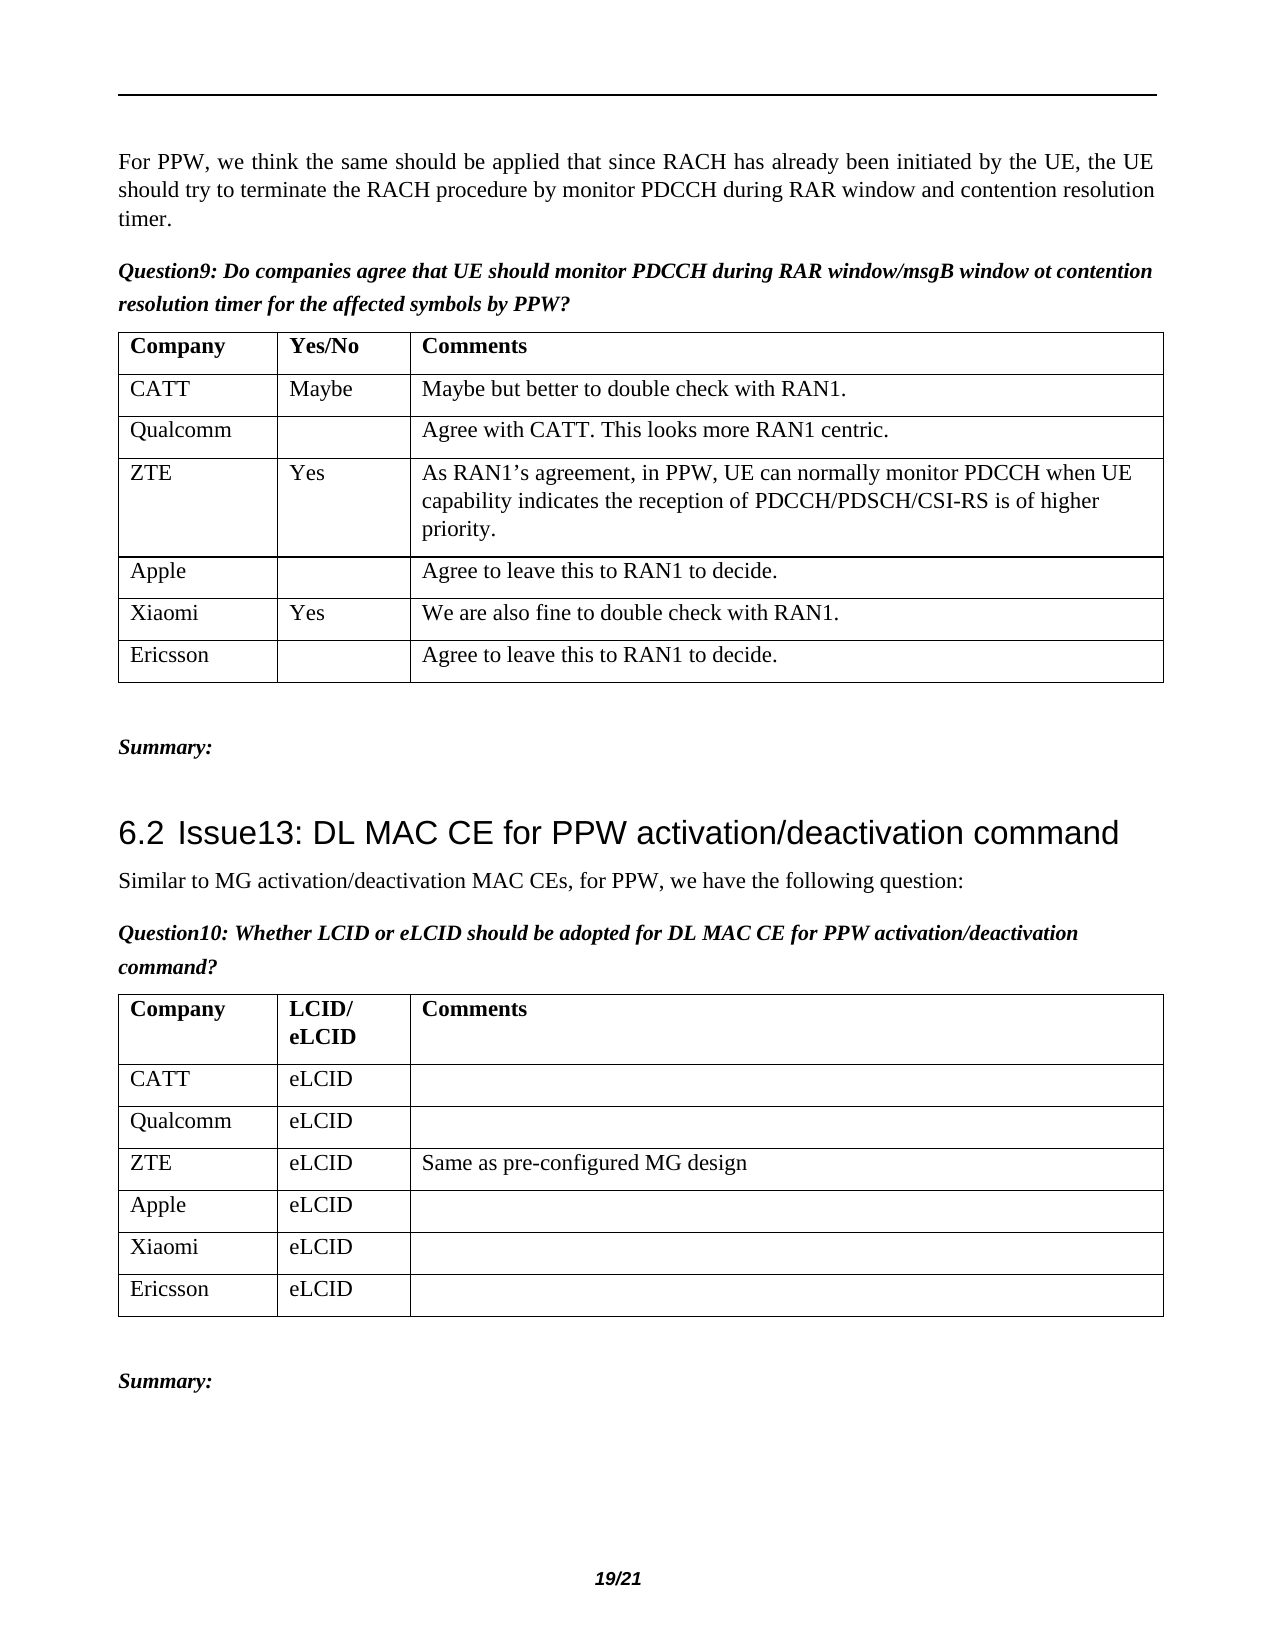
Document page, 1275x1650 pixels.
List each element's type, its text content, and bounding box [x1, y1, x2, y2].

table_header Company [119, 995, 277, 1064]
table_cell [411, 1107, 1163, 1148]
table_cell Agree with CATT. This looks more RAN1 centric. [411, 417, 1163, 457]
table_cell Apple [119, 1191, 277, 1232]
table_cell ZTE [119, 1149, 277, 1190]
table_cell Qualcomm [119, 417, 277, 457]
table_cell CATT [119, 375, 277, 416]
table_header Yes/No [278, 333, 410, 373]
text For PPW, we think the same should be applied that since RACH has already been initiated by the UE, the UE should try to terminate the RACH procedure by monitor PDCCH during RAR window and contention resolution timer. [118, 148, 1157, 231]
text Similar to MG activation/deactivation MAC CEs, for PPW, we have the following question: [118, 867, 1157, 893]
table_cell ZTE [119, 459, 277, 556]
subtitle Summary: [118, 1368, 1157, 1393]
table_cell Agree to leave this to RAN1 to decide. [411, 641, 1163, 682]
table_cell Yes [278, 599, 410, 640]
table_cell Yes [278, 459, 410, 556]
table_cell Maybe [278, 375, 410, 416]
table_header Company [119, 333, 277, 373]
table_cell [278, 417, 410, 457]
table_cell eLCID [278, 1149, 410, 1190]
table_cell Qualcomm [119, 1107, 277, 1148]
table_cell Apple [119, 558, 277, 598]
table_header Comments [411, 333, 1163, 373]
table_header Comments [411, 995, 1163, 1064]
subtitle Summary: [118, 734, 1157, 759]
table_cell eLCID [278, 1275, 410, 1316]
table_cell Xiaomi [119, 1233, 277, 1274]
table_cell Same as pre-configured MG design [411, 1149, 1163, 1190]
table_cell Ericsson [119, 641, 277, 682]
text Issue13: DL MAC CE for PPW activation/deactivation command [118, 813, 1157, 851]
table_cell [411, 1065, 1163, 1106]
table_cell eLCID [278, 1191, 410, 1232]
table_cell [278, 558, 410, 598]
table_cell Agree to leave this to RAN1 to decide. [411, 558, 1163, 598]
table_header LCID/eLCID [278, 995, 410, 1064]
table_cell eLCID [278, 1065, 410, 1106]
table_cell CATT [119, 1065, 277, 1106]
table_cell [411, 1233, 1163, 1274]
table_cell We are also fine to double check with RAN1. [411, 599, 1163, 640]
table_cell eLCID [278, 1107, 410, 1148]
table_cell [411, 1191, 1163, 1232]
table_cell Xiaomi [119, 599, 277, 640]
subtitle Question10: Whether LCID or eLCID should be adopted for DL MAC CE for PPW activation/deactivation command? [118, 920, 1157, 979]
subtitle Question9: Do companies agree that UE should monitor PDCCH during RAR window/msgB window ot contention resolution timer for the affected symbols by PPW? [118, 258, 1157, 317]
table_cell [278, 641, 410, 682]
table_cell Maybe but better to double check with RAN1. [411, 375, 1163, 416]
table_cell Ericsson [119, 1275, 277, 1316]
table_cell eLCID [278, 1233, 410, 1274]
table_cell As RAN1’s agreement, in PPW, UE can normally monitor PDCCH when UE capability indicates the reception of PDCCH/PDSCH/CSI-RS is of higher priority. [411, 459, 1163, 556]
table_cell [411, 1275, 1163, 1316]
